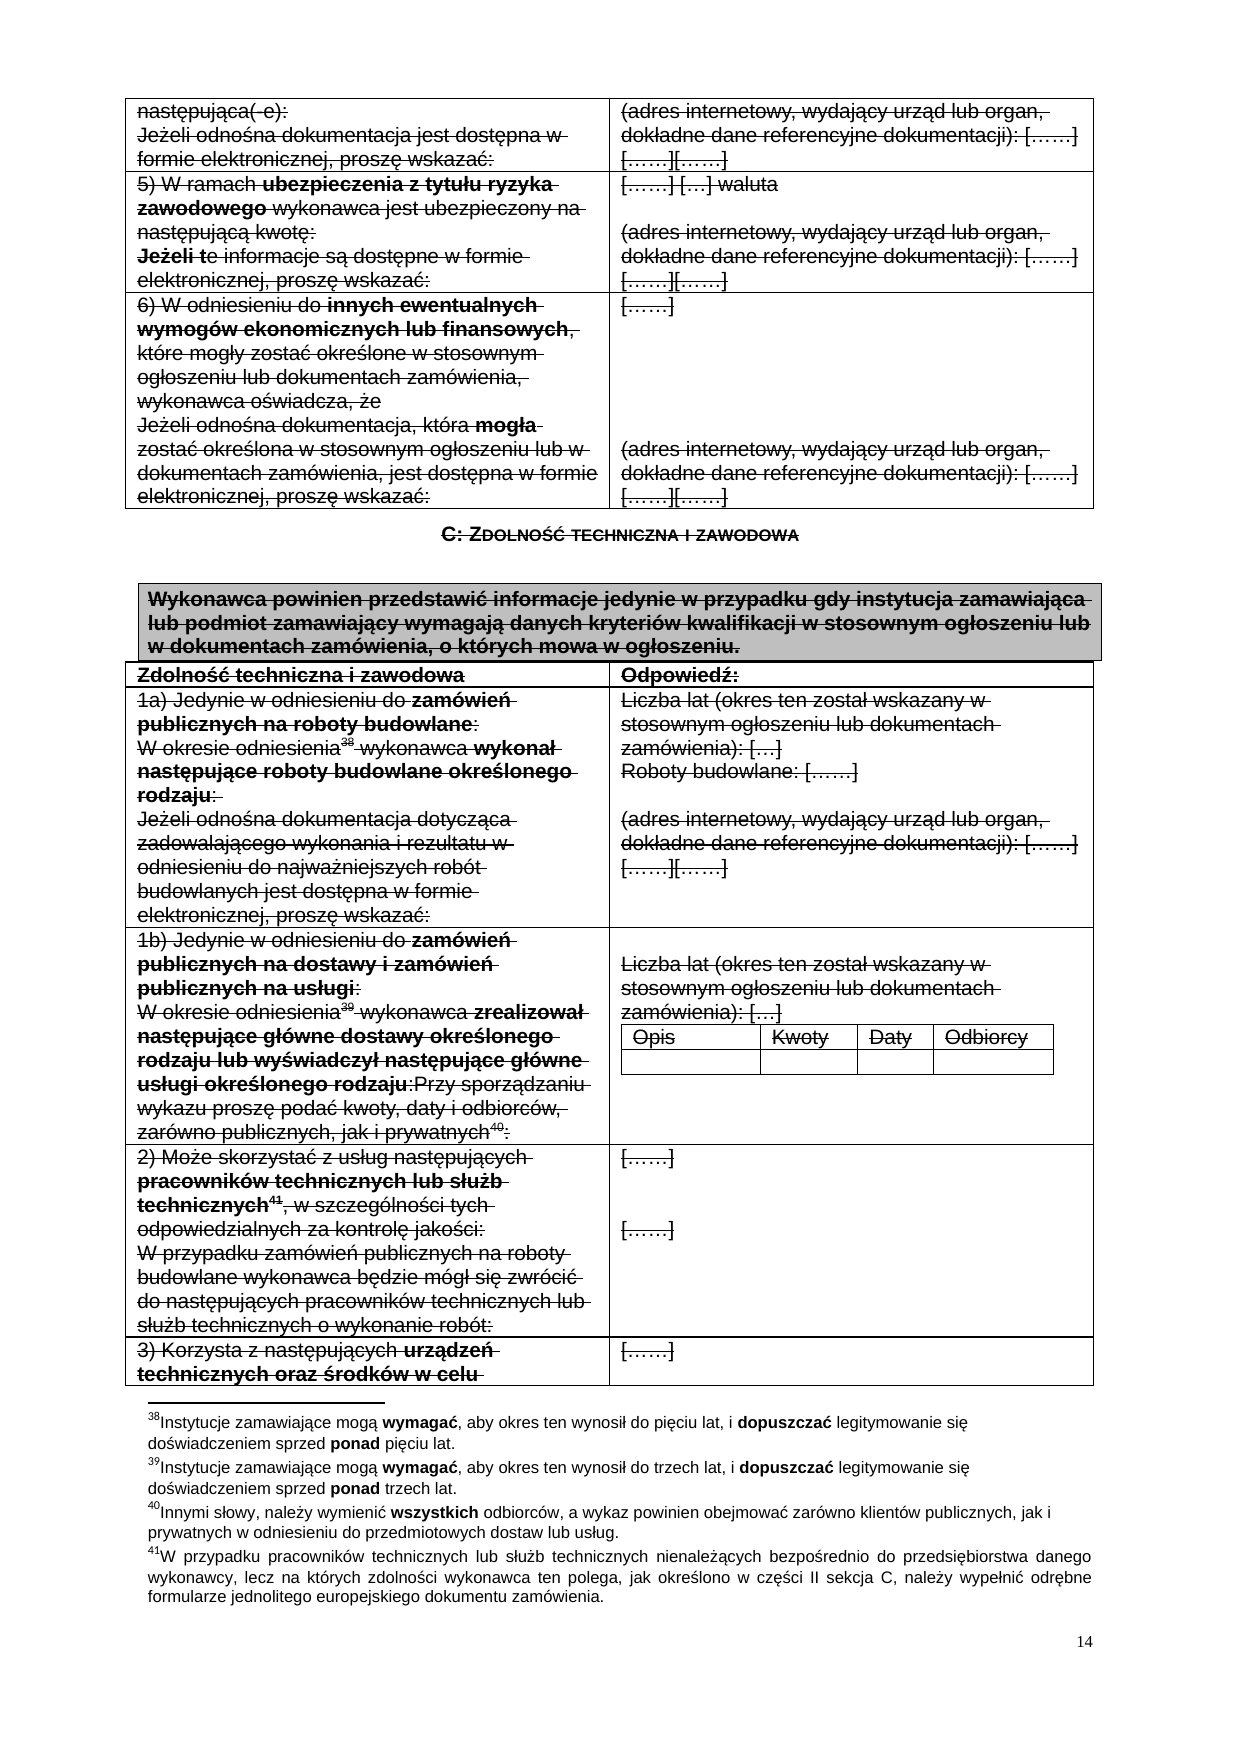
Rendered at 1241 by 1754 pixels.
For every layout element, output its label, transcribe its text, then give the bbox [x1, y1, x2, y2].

table_cell [……] […] waluta (adres internetowy, wydający urząd lub organ, dokładne dane referencyjne dokumentacji): [……][……][……] [610, 172, 1093, 292]
table_cell Liczba lat (okres ten został wskazany w stosownym ogłoszeniu lub dokumentach zamówienia): […] [610, 928, 1093, 1144]
table_cell [……] (adres internetowy, wydający urząd lub organ, dokładne dane referencyjne dokumentacji): [……][……][……] [610, 293, 1093, 508]
text Wykonawca powinien przedstawić informacje jedynie w przypadku gdy instytucja zamawiająca lub podmiot zamawiający wymagają danych kryteriów kwalifikacji w stosownym ogłoszeniu lub w dokumentach zamówienia, o których mowa w ogłoszeniu. [139, 584, 1101, 660]
table_cell 1b) Jedynie w odniesieniu do zamówień publicznych na dostawy i zamówień publicznych na usługi: W okresie odniesienia wykonawca zrealizował następujące główne dostawy określonego rodzaju lub wyświadczył następujące główne usługi określonego rodzaju:Przy sporządzaniu wykazu proszę podać kwoty, daty i odbiorców, zarówno publicznych, jak i prywatnych: [126, 928, 609, 1144]
table_cell Liczba lat (okres ten został wskazany w stosownym ogłoszeniu lub dokumentach zamówienia): […] Roboty budowlane: [……] (adres internetowy, wydający urząd lub organ, dokładne dane referencyjne dokumentacji): [……][……][……] [610, 688, 1093, 927]
text C: Zdolność techniczna i zawodowa [148, 522, 1092, 546]
table_cell [……] [……] [610, 1145, 1093, 1336]
table_cell 1a) Jedynie w odniesieniu do zamówień publicznych na roboty budowlane: W okresie odniesienia wykonawca wykonał następujące roboty budowlane określonego rodzaju: Jeżeli odnośna dokumentacja dotycząca zadowalającego wykonania i rezultatu w odniesieniu do najważniejszych robót budowlanych jest dostępna w formie elektronicznej, proszę wskazać: [126, 688, 609, 927]
table_cell 5) W ramach ubezpieczenia z tytułu ryzyka zawodowego wykonawca jest ubezpieczony na następującą kwotę: Jeżeli te informacje są dostępne w formie elektronicznej, proszę wskazać: [126, 172, 609, 292]
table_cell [126, 1338, 609, 1385]
table_cell 6) W odniesieniu do innych ewentualnych wymogów ekonomicznych lub finansowych, które mogły zostać określone w stosownym ogłoszeniu lub dokumentach zamówienia, wykonawca oświadcza, że Jeżeli odnośna dokumentacja, która mogła zostać określona w stosownym ogłoszeniu lub w dokumentach zamówienia, jest dostępna w formie elektronicznej, proszę wskazać: [126, 293, 609, 508]
table_cell [……] [610, 1338, 1093, 1385]
table_cell 2) Może skorzystać z usług następujących pracowników technicznych lub służb technicznych, w szczególności tych odpowiedzialnych za kontrolę jakości: W przypadku zamówień publicznych na roboty budowlane wykonawca będzie mógł się zwrócić do następujących pracowników technicznych lub służb technicznych o wykonanie robót: [126, 1145, 609, 1336]
table_header Odpowiedź: [610, 663, 1093, 686]
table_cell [126, 99, 609, 171]
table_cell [610, 99, 1093, 171]
table_header Zdolność techniczna i zawodowa [126, 663, 609, 686]
